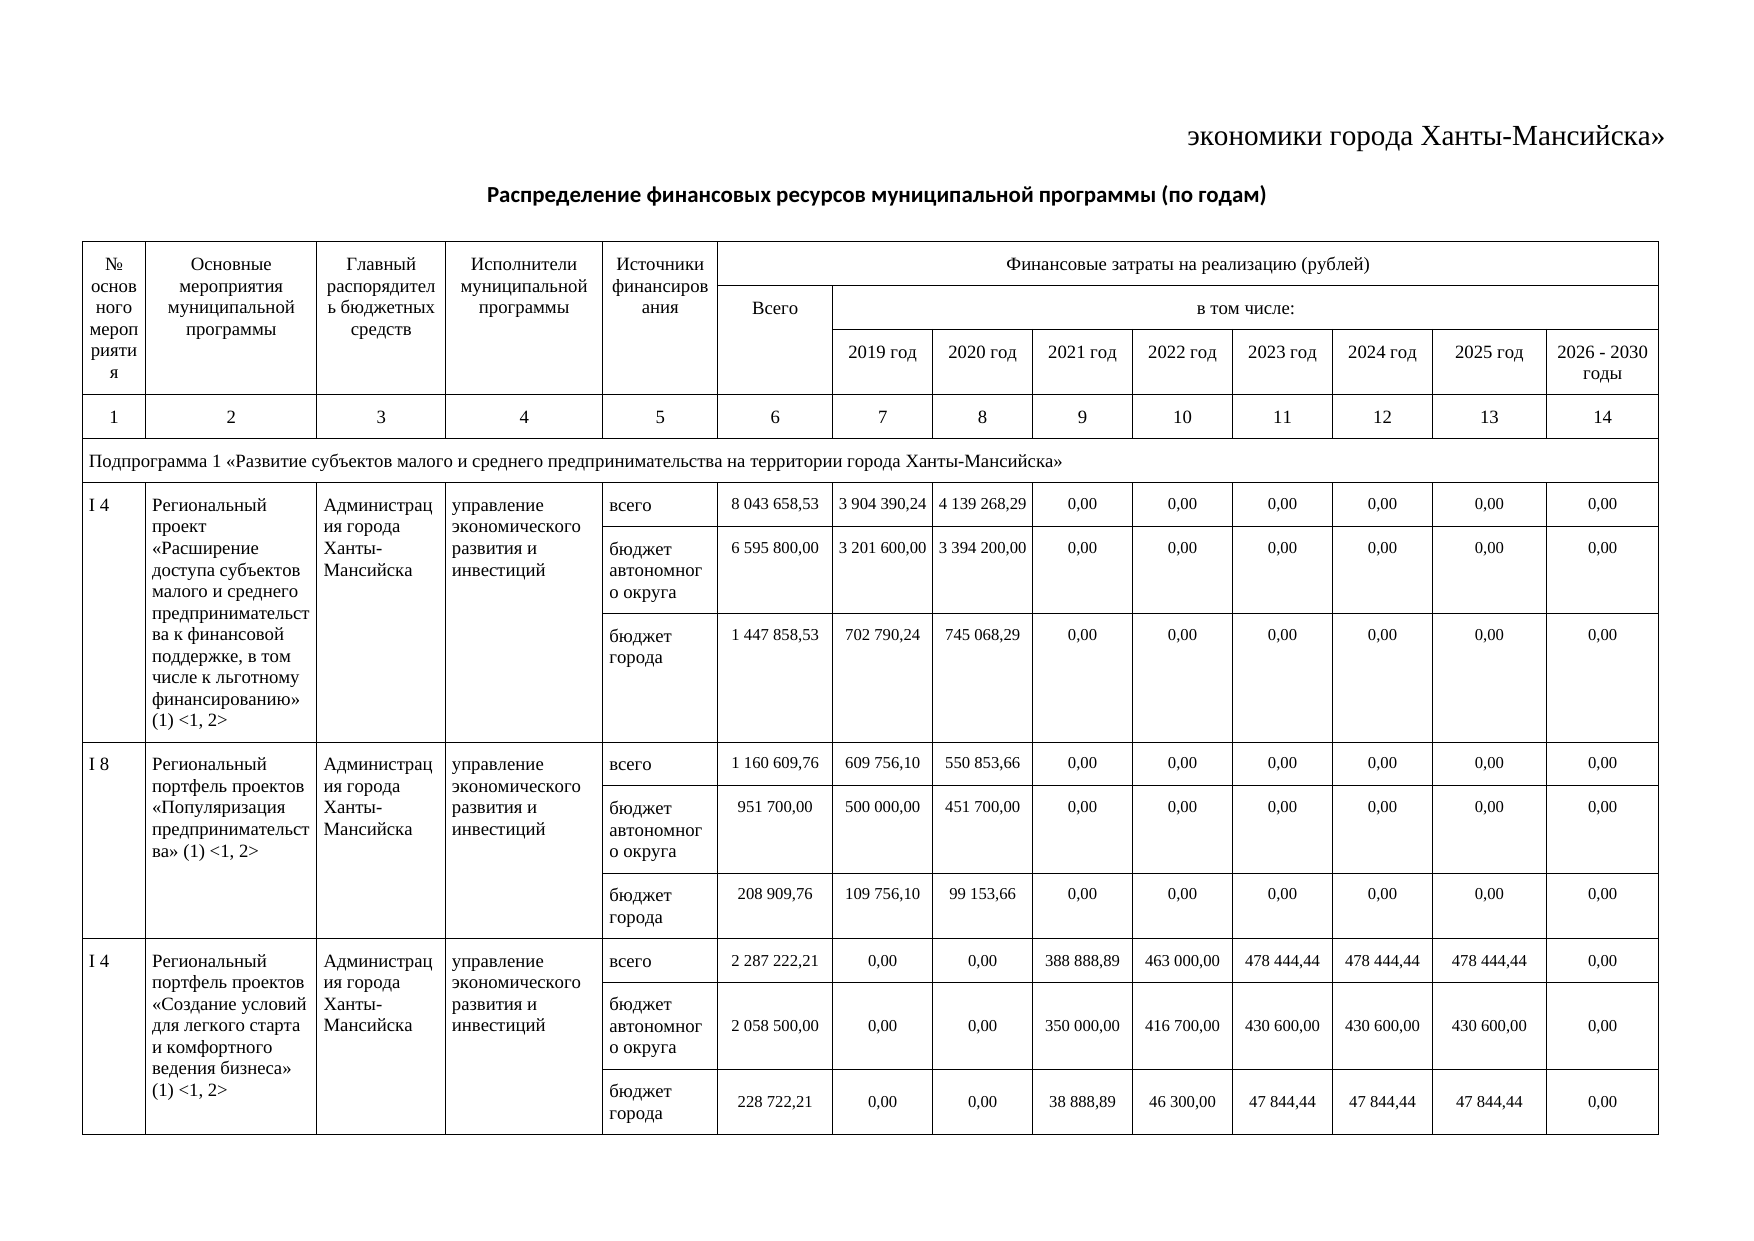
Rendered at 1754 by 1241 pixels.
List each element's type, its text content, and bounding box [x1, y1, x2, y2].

table_cell 702 790,24 [833, 614, 932, 742]
table_cell 3 394 200,00 [933, 527, 1032, 613]
table_cell 745 068,29 [933, 614, 1032, 742]
table_cell 5 [603, 395, 717, 438]
table_cell 7 [833, 395, 932, 438]
table_cell 2019 год [833, 330, 932, 394]
table_cell 38 888,89 [1033, 1070, 1132, 1134]
table_cell 10 [1133, 395, 1232, 438]
table_cell 0,00 [1433, 483, 1546, 526]
table_cell 0,00 [1133, 527, 1232, 613]
table_cell 0,00 [1233, 786, 1332, 872]
table_cell 6 [718, 395, 832, 438]
table_header Источники финансирования [603, 242, 717, 394]
table_cell 1 [83, 395, 145, 438]
table_cell 478 444,44 [1333, 939, 1432, 982]
table_cell Администрация города Ханты-Мансийска [317, 743, 445, 938]
table_cell 0,00 [1333, 743, 1432, 785]
table_cell 0,00 [1547, 1070, 1658, 1134]
table_cell 0,00 [1233, 743, 1332, 785]
table_cell 109 756,10 [833, 874, 932, 938]
table_cell 0,00 [1433, 614, 1546, 742]
table_cell 0,00 [1547, 527, 1658, 613]
table_cell 0,00 [1333, 874, 1432, 938]
table_cell 11 [1233, 395, 1332, 438]
table_cell 2022 год [1133, 330, 1232, 394]
table_cell 350 000,00 [1033, 983, 1132, 1069]
table_cell 0,00 [1033, 483, 1132, 526]
table_cell 430 600,00 [1233, 983, 1332, 1069]
table_cell в том числе: [833, 286, 1658, 329]
table_cell 0,00 [1133, 743, 1232, 785]
table_cell 0,00 [1233, 527, 1332, 613]
table_cell 550 853,66 [933, 743, 1032, 785]
table_cell 0,00 [1333, 483, 1432, 526]
table_cell 0,00 [1033, 614, 1132, 742]
table_cell 6 595 800,00 [718, 527, 832, 613]
table_cell 2 058 500,00 [718, 983, 832, 1069]
table_cell 0,00 [1233, 614, 1332, 742]
table_cell 13 [1433, 395, 1546, 438]
table_cell 0,00 [833, 1070, 932, 1134]
table_cell 0,00 [833, 939, 932, 982]
table_cell 388 888,89 [1033, 939, 1132, 982]
table_cell 463 000,00 [1133, 939, 1232, 982]
table_cell 0,00 [833, 983, 932, 1069]
table_cell 478 444,44 [1433, 939, 1546, 982]
title Распределение финансовых ресурсов муниципальной программы (по годам) [89, 180, 1665, 208]
table_header № основного мероприятия [83, 242, 145, 394]
table_cell 4 139 268,29 [933, 483, 1032, 526]
table_cell 0,00 [1547, 743, 1658, 785]
table_cell 0,00 [1233, 483, 1332, 526]
table_cell 0,00 [933, 939, 1032, 982]
table_cell 228 722,21 [718, 1070, 832, 1134]
table_cell I 4 [83, 939, 145, 1134]
table_header Финансовые затраты на реализацию (рублей) [718, 242, 1658, 285]
table_cell I 8 [83, 743, 145, 938]
table_cell 0,00 [1547, 874, 1658, 938]
table_cell 1 160 609,76 [718, 743, 832, 785]
table_cell 46 300,00 [1133, 1070, 1232, 1134]
text экономики города Ханты-Мансийска» [89, 118, 1665, 152]
table_cell 0,00 [1133, 786, 1232, 872]
table_cell бюджет автономного округа [603, 983, 717, 1069]
table_header Основные мероприятия муниципальной программы [146, 242, 316, 394]
table_cell 14 [1547, 395, 1658, 438]
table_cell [446, 939, 602, 1134]
table_cell 430 600,00 [1433, 983, 1546, 1069]
table_cell 451 700,00 [933, 786, 1032, 872]
table_header Исполнители муниципальной программы [446, 242, 602, 394]
table_cell 0,00 [1333, 614, 1432, 742]
table_cell 0,00 [1433, 743, 1546, 785]
table_cell 0,00 [1547, 614, 1658, 742]
table_cell 0,00 [1033, 874, 1132, 938]
table_cell 0,00 [1033, 527, 1132, 613]
table_cell Администрация города Ханты-Мансийска [317, 483, 445, 742]
table_cell 99 153,66 [933, 874, 1032, 938]
table_cell 2025 год [1433, 330, 1546, 394]
table_cell 500 000,00 [833, 786, 932, 872]
table_cell Региональный портфель проектов «Популяризация предпринимательства» (1) <1, 2> [146, 743, 316, 938]
table_cell 0,00 [1433, 527, 1546, 613]
table_cell бюджет автономного округа [603, 786, 717, 872]
table_cell 0,00 [1333, 786, 1432, 872]
table_cell 4 [446, 395, 602, 438]
table_cell 0,00 [1033, 786, 1132, 872]
table_cell управление экономического развития и инвестиций [446, 483, 602, 742]
table_cell I 4 [83, 483, 145, 742]
table_cell 0,00 [1033, 743, 1132, 785]
table_cell бюджет города [603, 614, 717, 742]
table_cell всего [603, 743, 717, 785]
table_cell 8 043 658,53 [718, 483, 832, 526]
table_cell 0,00 [1547, 983, 1658, 1069]
table_cell 0,00 [1433, 874, 1546, 938]
table_cell всего [603, 939, 717, 982]
table_cell 2 287 222,21 [718, 939, 832, 982]
table_cell бюджет города [603, 874, 717, 938]
table_cell 951 700,00 [718, 786, 832, 872]
table_cell 12 [1333, 395, 1432, 438]
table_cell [317, 939, 445, 1134]
table_cell Подпрограмма 1 «Развитие субъектов малого и среднего предпринимательства на территории города Ханты-Мансийска» [83, 439, 1658, 482]
table_cell 1 447 858,53 [718, 614, 832, 742]
table_cell 47 844,44 [1333, 1070, 1432, 1134]
table_cell Региональный портфель проектов «Создание условий для легкого старта и комфортного ведения бизнеса» (1) <1, 2> [146, 939, 316, 1134]
table_cell 0,00 [933, 1070, 1032, 1134]
table_cell 416 700,00 [1133, 983, 1232, 1069]
table_cell 430 600,00 [1333, 983, 1432, 1069]
table_cell 3 904 390,24 [833, 483, 932, 526]
table_cell 0,00 [1547, 939, 1658, 982]
table_cell 9 [1033, 395, 1132, 438]
table_cell 478 444,44 [1233, 939, 1332, 982]
table_cell 0,00 [1133, 614, 1232, 742]
table_cell 0,00 [933, 983, 1032, 1069]
table_cell 609 756,10 [833, 743, 932, 785]
table_cell 2021 год [1033, 330, 1132, 394]
table_cell бюджет автономного округа [603, 527, 717, 613]
table_cell всего [603, 483, 717, 526]
table_cell 2020 год [933, 330, 1032, 394]
table_cell 3 201 600,00 [833, 527, 932, 613]
table_cell Всего [718, 286, 832, 394]
table_cell 47 844,44 [1433, 1070, 1546, 1134]
table_cell 0,00 [1433, 786, 1546, 872]
table_cell управление экономического развития и инвестиций [446, 743, 602, 938]
table_cell бюджет города [603, 1070, 717, 1134]
table_cell 0,00 [1333, 527, 1432, 613]
table_cell 0,00 [1547, 786, 1658, 872]
table_cell 0,00 [1233, 874, 1332, 938]
table_cell 0,00 [1133, 483, 1232, 526]
table_cell 8 [933, 395, 1032, 438]
table_cell 2023 год [1233, 330, 1332, 394]
table_header Главный распорядитель бюджетных средств [317, 242, 445, 394]
table_cell 2024 год [1333, 330, 1432, 394]
table_cell 2 [146, 395, 316, 438]
table_cell 0,00 [1133, 874, 1232, 938]
table_cell Региональный проект «Расширение доступа субъектов малого и среднего предпринимательства к финансовой поддержке, в том числе к льготному финансированию» (1) <1, 2> [146, 483, 316, 742]
table_cell 2026 - 2030 годы [1547, 330, 1658, 394]
table_cell 0,00 [1547, 483, 1658, 526]
table_cell 47 844,44 [1233, 1070, 1332, 1134]
table_cell 208 909,76 [718, 874, 832, 938]
table_cell 3 [317, 395, 445, 438]
